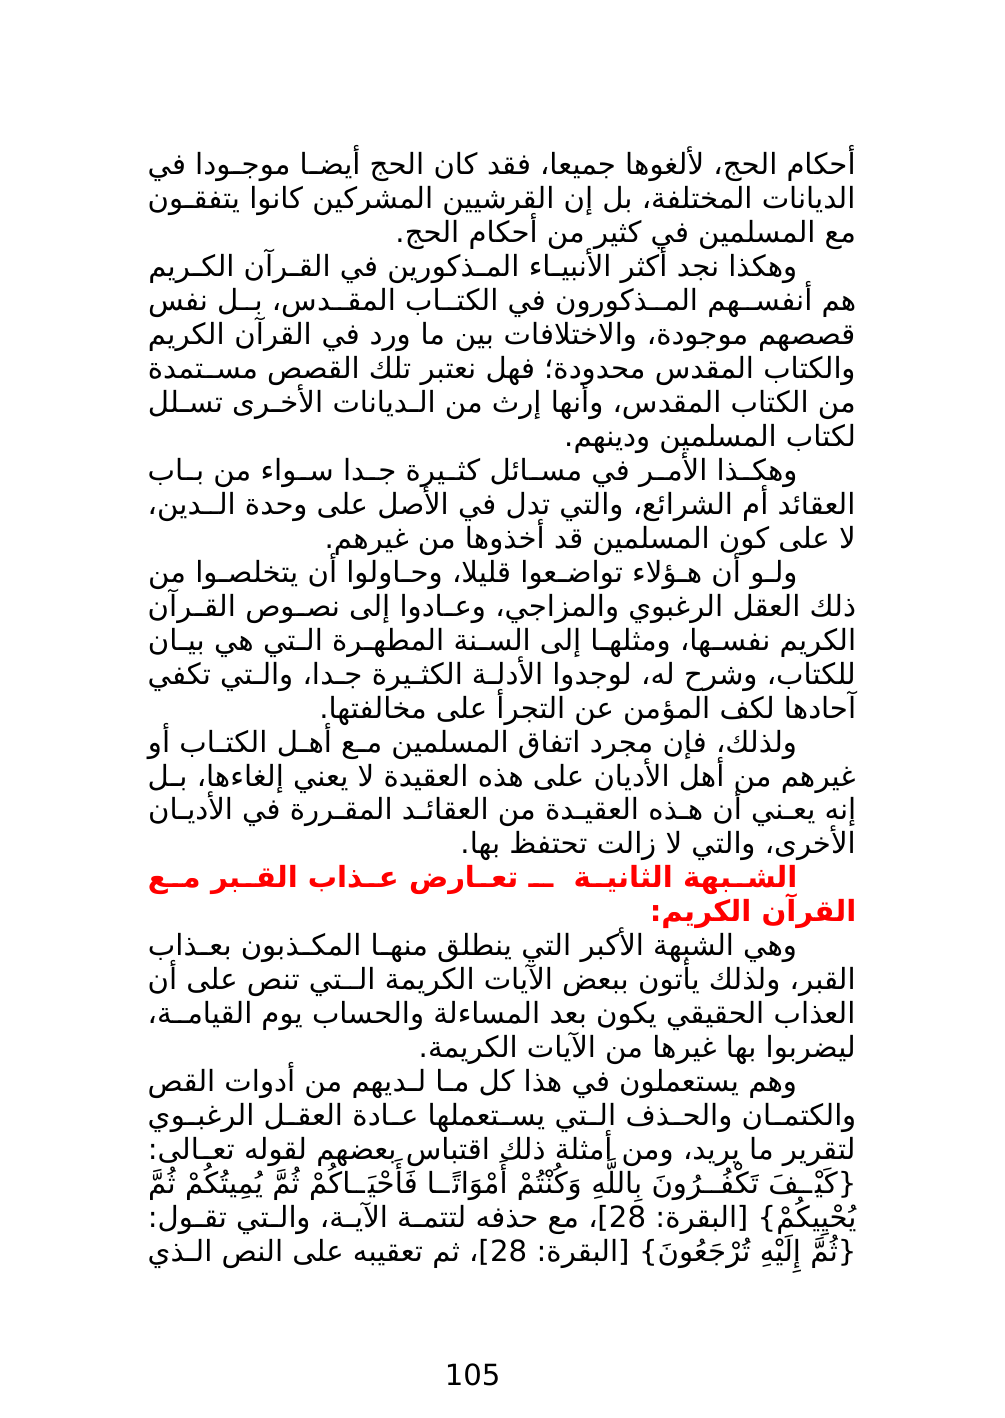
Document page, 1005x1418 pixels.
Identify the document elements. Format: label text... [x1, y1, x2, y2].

text ولو أن هؤلاء تواضعوا قليلا، وحاولوا أن يتخلصوا من ذلك العقل الرغبوي والمزاجي، وعادوا إلى نصوص القرآن الكريم نفسها، ومثلها إلى السنة المطهرة التي هي بيان للكتاب، وشرح له، لوجدوا الأدلة الكثيرة جدا، والتي تكفي آحادها لكف المؤمن عن التجرأ على مخالفتها. [148, 555, 856, 725]
text وهكذا نجد أكثر الأنبياء المذكورين في القرآن الكريم هم أنفسهم المذكورون في الكتاب المقدس، بل نفس قصصهم موجودة، والاختلافات بين ما ورد في القرآن الكريم والكتاب المقدس محدودة؛ فهل نعتبر تلك القصص مستمدة من الكتاب المقدس، وأنها إرث من الديانات الأخرى تسلل لكتاب المسلمين ودينهم. [148, 249, 856, 453]
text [148, 148, 856, 249]
text وهي الشبهة الأكبر التي ينطلق منها المكذبون بعذاب القبر، ولذلك يأتون ببعض الآيات الكريمة التي تنص على أن العذاب الحقيقي يكون بعد المساءلة والحساب يوم القيامة، ليضربوا بها غيرها من الآيات الكريمة. [148, 929, 856, 1064]
text الشبهة الثانية ـ تعارض عذاب القبر مع القرآن الكريم: [148, 861, 856, 929]
text وهكذا الأمر في مسائل كثيرة جدا سواء من باب العقائد أم الشرائع، والتي تدل في الأصل على وحدة الدين، لا على كون المسلمين قد أخذوها من غيرهم. [148, 453, 856, 555]
text ولذلك، فإن مجرد اتفاق المسلمين مع أهل الكتاب أو غيرهم من أهل الأديان على هذه العقيدة لا يعني إلغاءها، بل إنه يعني أن هذه العقيدة من العقائد المقررة في الأديان الأخرى، والتي لا زالت تحتفظ بها. [148, 725, 856, 861]
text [148, 1064, 856, 1268]
